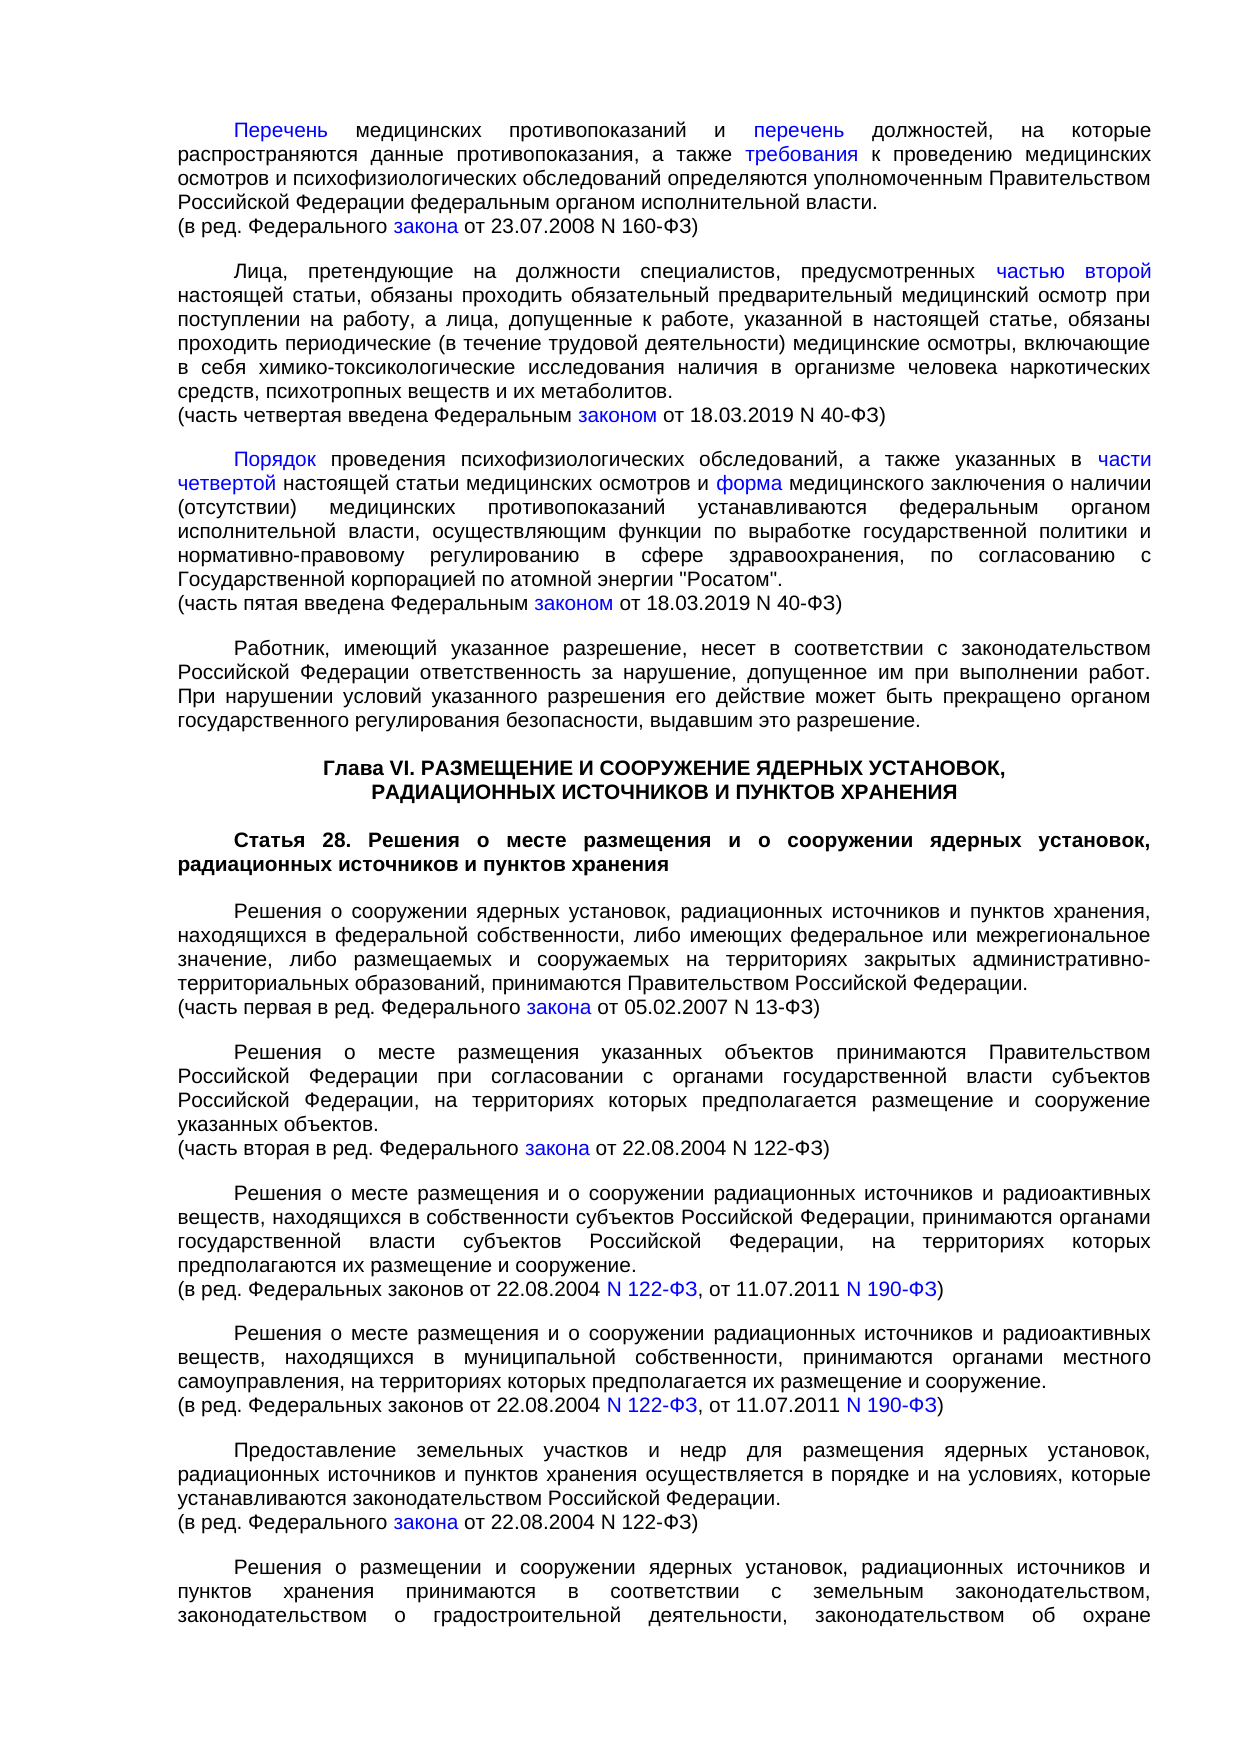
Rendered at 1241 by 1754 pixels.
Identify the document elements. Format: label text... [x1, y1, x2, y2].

text Перечень медицинских противопоказаний и перечень должностей, на которые распространяются данные противопоказания, а также требования к проведению медицинских осмотров и психофизиологических обследований определяются уполномоченным Правительством Российской Федерации федеральным органом исполнительной власти. [177, 118, 1152, 214]
title РАДИАЦИОННЫХ ИСТОЧНИКОВ И ПУНКТОВ ХРАНЕНИЯ [177, 779, 1152, 803]
text (часть вторая в ред. Федерального закона от 22.08.2004 N 122-ФЗ) [177, 1136, 1152, 1160]
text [177, 1554, 1152, 1626]
text Работник, имеющий указанное разрешение, несет в соответствии с законодательством Российской Федерации ответственность за нарушение, допущенное им при выполнении работ. При нарушении условий указанного разрешения его действие может быть прекращено органом государственного регулирования безопасности, выдавшим это разрешение. [177, 636, 1152, 732]
text Порядок проведения психофизиологических обследований, а также указанных в части четвертой настоящей статьи медицинских осмотров и форма медицинского заключения о наличии (отсутствии) медицинских противопоказаний устанавливаются федеральным органом исполнительной власти, осуществляющим функции по выработке государственной политики и нормативно-правовому регулированию в сфере здравоохранения, по согласованию с Государственной корпорацией по атомной энергии "Росатом". [177, 447, 1152, 591]
text (часть четвертая введена Федеральным законом от 18.03.2019 N 40-ФЗ) [177, 402, 1152, 426]
text (часть пятая введена Федеральным законом от 18.03.2019 N 40-ФЗ) [177, 591, 1152, 615]
text Предоставление земельных участков и недр для размещения ядерных установок, радиационных источников и пунктов хранения осуществляется в порядке и на условиях, которые устанавливаются законодательством Российской Федерации. [177, 1438, 1152, 1510]
text Решения о месте размещения указанных объектов принимаются Правительством Российской Федерации при согласовании с органами государственной власти субъектов Российской Федерации, на территориях которых предполагается размещение и сооружение указанных объектов. [177, 1040, 1152, 1136]
title Статья 28. Решения о месте размещения и о сооружении ядерных установок, радиационных источников и пунктов хранения [177, 827, 1152, 875]
text (в ред. Федеральных законов от 22.08.2004 N 122-ФЗ, от 11.07.2011 N 190-ФЗ) [177, 1393, 1152, 1417]
text (в ред. Федерального закона от 23.07.2008 N 160-ФЗ) [177, 214, 1152, 238]
text Решения о месте размещения и о сооружении радиационных источников и радиоактивных веществ, находящихся в муниципальной собственности, принимаются органами местного самоуправления, на территориях которых предполагается их размещение и сооружение. [177, 1321, 1152, 1393]
text Решения о месте размещения и о сооружении радиационных источников и радиоактивных веществ, находящихся в собственности субъектов Российской Федерации, принимаются органами государственной власти субъектов Российской Федерации, на территориях которых предполагаются их размещение и сооружение. [177, 1181, 1152, 1276]
text (в ред. Федерального закона от 22.08.2004 N 122-ФЗ) [177, 1510, 1152, 1534]
text (часть первая в ред. Федерального закона от 05.02.2007 N 13-ФЗ) [177, 995, 1152, 1019]
title Глава VI. РАЗМЕЩЕНИЕ И СООРУЖЕНИЕ ЯДЕРНЫХ УСТАНОВОК, [177, 756, 1152, 779]
text (в ред. Федеральных законов от 22.08.2004 N 122-ФЗ, от 11.07.2011 N 190-ФЗ) [177, 1276, 1152, 1300]
text Лица, претендующие на должности специалистов, предусмотренных частью второй настоящей статьи, обязаны проходить обязательный предварительный медицинский осмотр при поступлении на работу, а лица, допущенные к работе, указанной в настоящей статье, обязаны проходить периодические (в течение трудовой деятельности) медицинские осмотры, включающие в себя химико-токсикологические исследования наличия в организме человека наркотических средств, психотропных веществ и их метаболитов. [177, 259, 1152, 402]
text Решения о сооружении ядерных установок, радиационных источников и пунктов хранения, находящихся в федеральной собственности, либо имеющих федеральное или межрегиональное значение, либо размещаемых и сооружаемых на территориях закрытых административно-территориальных образований, принимаются Правительством Российской Федерации. [177, 899, 1152, 995]
